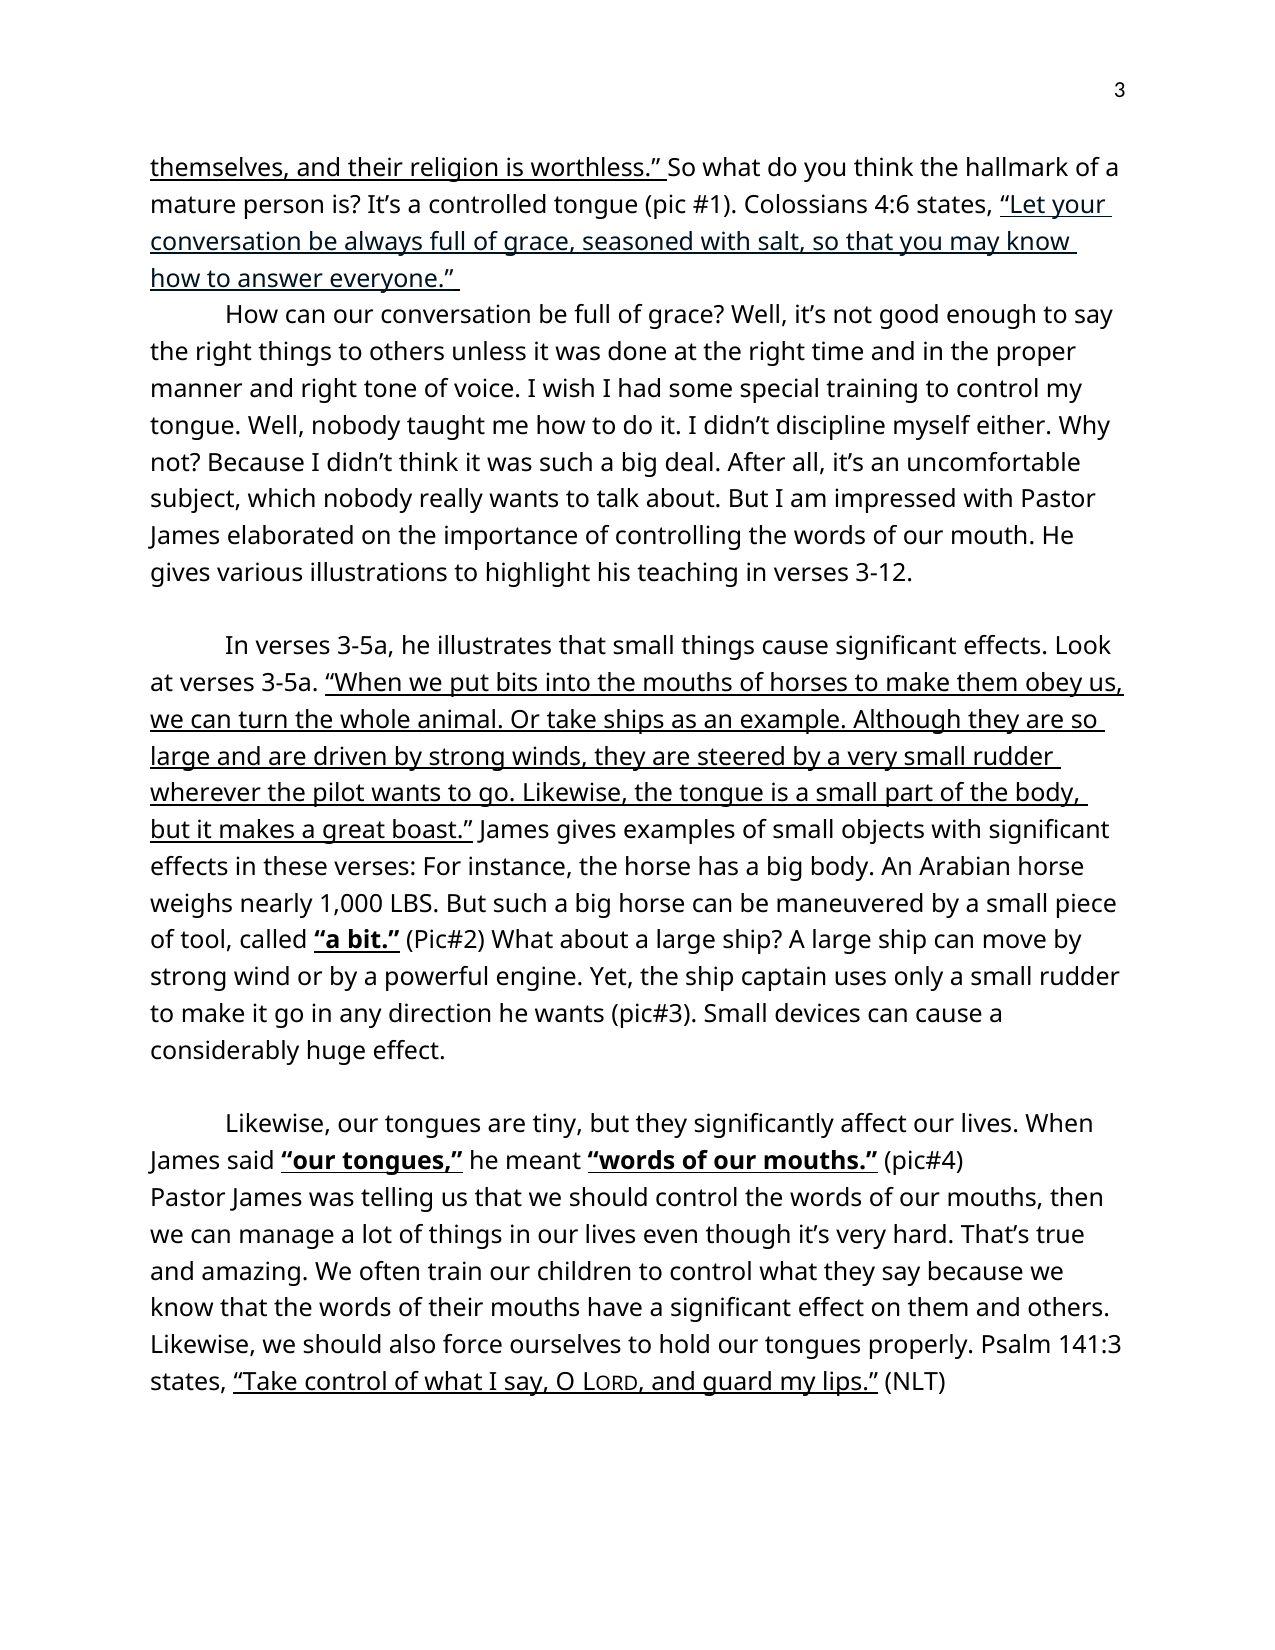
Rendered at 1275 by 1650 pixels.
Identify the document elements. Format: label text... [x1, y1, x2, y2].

text In verses 3-5a, he illustrates that small things cause significant effects. Look at verses 3-5a. “When we put bits into the mouths of horses to make them obey us, we can turn the whole animal. Or take ships as an example. Although they are so large and are driven by strong winds, they are steered by a very small rudder wherever the pilot wants to go. Likewise, the tongue is a small part of the body, but it makes a great boast.” James gives examples of small objects with significant effects in these verses: For instance, the horse has a big body. An Arabian horse weighs nearly 1,000 LBS. But such a big horse can be maneuvered by a small piece of tool, called “a bit.” (Pic#2) What about a large ship? A large ship can move by strong wind or by a powerful engine. Yet, the ship captain uses only a small rudder to make it go in any direction he wants (pic#3). Small devices can cause a considerably huge effect. [150, 628, 1125, 1067]
text How can our conversation be full of grace? Well, it’s not good enough to say the right things to others unless it was done at the right time and in the proper manner and right tone of voice. I wish I had some special training to control my tongue. Well, nobody taught me how to do it. I didn’t discipline myself either. Why not? Because I didn’t think it was such a big deal. After all, it’s an uncomfortable subject, which nobody really wants to talk about. But I am impressed with Pastor James elaborated on the importance of controlling the words of our mouth. He gives various illustrations to highlight his teaching in verses 3-12. [150, 297, 1125, 588]
text Pastor James was telling us that we should control the words of our mouths, then we can manage a lot of things in our lives even though it’s very hard. That’s true and amazing. We often train our children to control what they say because we know that the words of their mouths have a significant effect on them and others. Likewise, we should also force ourselves to hold our tongues properly. Psalm 141:3 states, “Take control of what I say, O Lord, and guard my lips.” (NLT) [150, 1179, 1125, 1397]
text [150, 150, 1125, 294]
text Likewise, our tongues are tiny, but they significantly affect our lives. When James said “our tongues,” he meant “words of our mouths.” (pic#4) [150, 1106, 1125, 1177]
